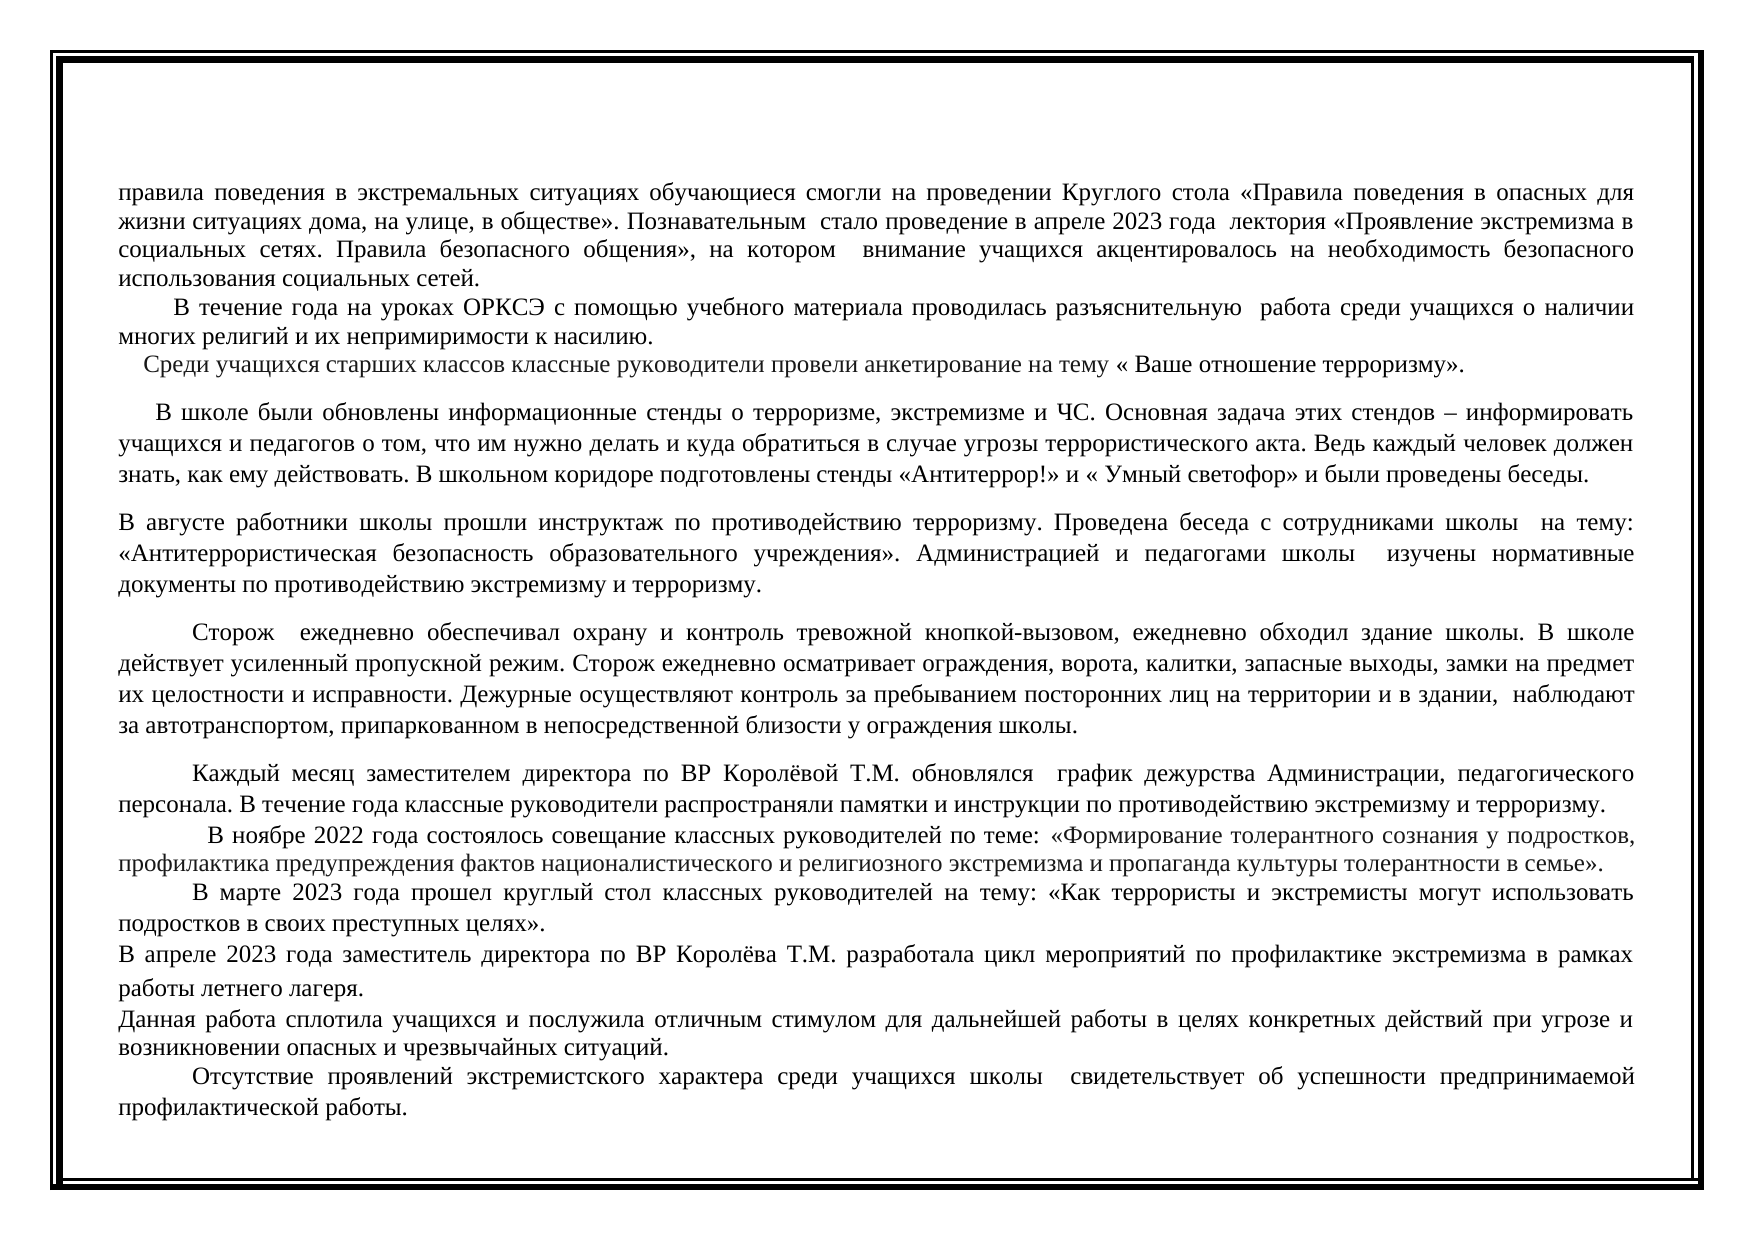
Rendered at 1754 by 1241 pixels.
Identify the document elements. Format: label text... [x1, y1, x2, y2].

text Каждый месяц заместителем директора по ВР Королёвой Т.М. обновлялся график дежурства Администрации, педагогического персонала. В течение года классные руководители распространяли памятки и инструкции по противодействию экстремизму и терроризму. [118, 925, 1636, 985]
text Выработать алгоритм действий при вызове экстренных служб, при обнаружении взрывоопасных предметов, познакомить учащихся с понятиями «безопасность», «опасная ситуация» помог фильм « Школа выживания», просмотр которого в феврале организовали учитель ОБЖ Кошелев В.А. и учитель информатики Давыдова В.С.. [118, 177, 1636, 268]
text В марте 2023 года прошла встреча с сотрудниками ОВД пункта полиции «Бельский» Соколовой Г.С., Скальским И. , на которой все вместе пытались выработать линию поведения подростков, помогающую разобраться в хитросплетениях мирового социума. Повторить правила поведения в экстремальных ситуациях обучающиеся смогли на проведении Круглого стола «Правила поведения в опасных для жизни ситуациях дома, на улице, в обществе». Познавательным стало проведение в апреле 2023 года лектория «Проявление экстремизма в социальных сетях. Правила безопасного общения», на котором внимание учащихся акцентировалось на необходимость безопасного использования социальных сетей. [118, 287, 1636, 459]
text В школе были обновлены информационные стенды о терроризме, экстремизме и ЧС. Основная задача этих стендов – информировать учащихся и педагогов о том, что им нужно делать и куда обратиться в случае угрозы террористического акта. Ведь каждый человек должен знать, как ему действовать. В школьном коридоре подготовлены стенды «Антитеррор!» и « Умный светофор» и были проведены беседы. [118, 564, 1636, 655]
text Среди учащихся старших классов классные руководители провели анкетирование на тему « Ваше отношение терроризму». [118, 517, 1636, 546]
text Сторож ежедневно обеспечивал охрану и контроль тревожной кнопкой-вызовом, ежедневно обходил здание школы. В школе действует усиленный пропускной режим. Сторож ежедневно осматривает ограждения, ворота, калитки, запасные выходы, замки на предмет их целостности и исправности. Дежурные осуществляют контроль за пребыванием посторонних лиц на территории и в здании, наблюдают за автотранспортом, припаркованном в непосредственной близости у ограждения школы. [118, 784, 1636, 906]
text В марте 2023 года прошел круглый стол классных руководителей на тему: «Как террористы и экстремисты могут использовать подростков в своих преступных целях». [118, 1044, 1636, 1104]
list В ноябре 2022 года состоялось совещание классных руководителей по теме: «Формирование толерантного сознания у подростков, профилактика предупреждения фактов националистического и религиозного экстремизма и пропаганда культуры толерантности в семье». [118, 987, 1636, 1044]
text В течение года на уроках ОРКСЭ с помощью учебного материала проводилась разъяснительную работа среди учащихся о наличии многих религий и их непримиримости к насилию. [118, 459, 1636, 517]
text В августе работники школы прошли инструктаж по противодействию терроризму. Проведена беседа с сотрудниками школы на тему: «Антитеррористическая безопасность образовательного учреждения». Администрацией и педагогами школы изучены нормативные документы по противодействию экстремизму и терроризму. [118, 674, 1636, 765]
